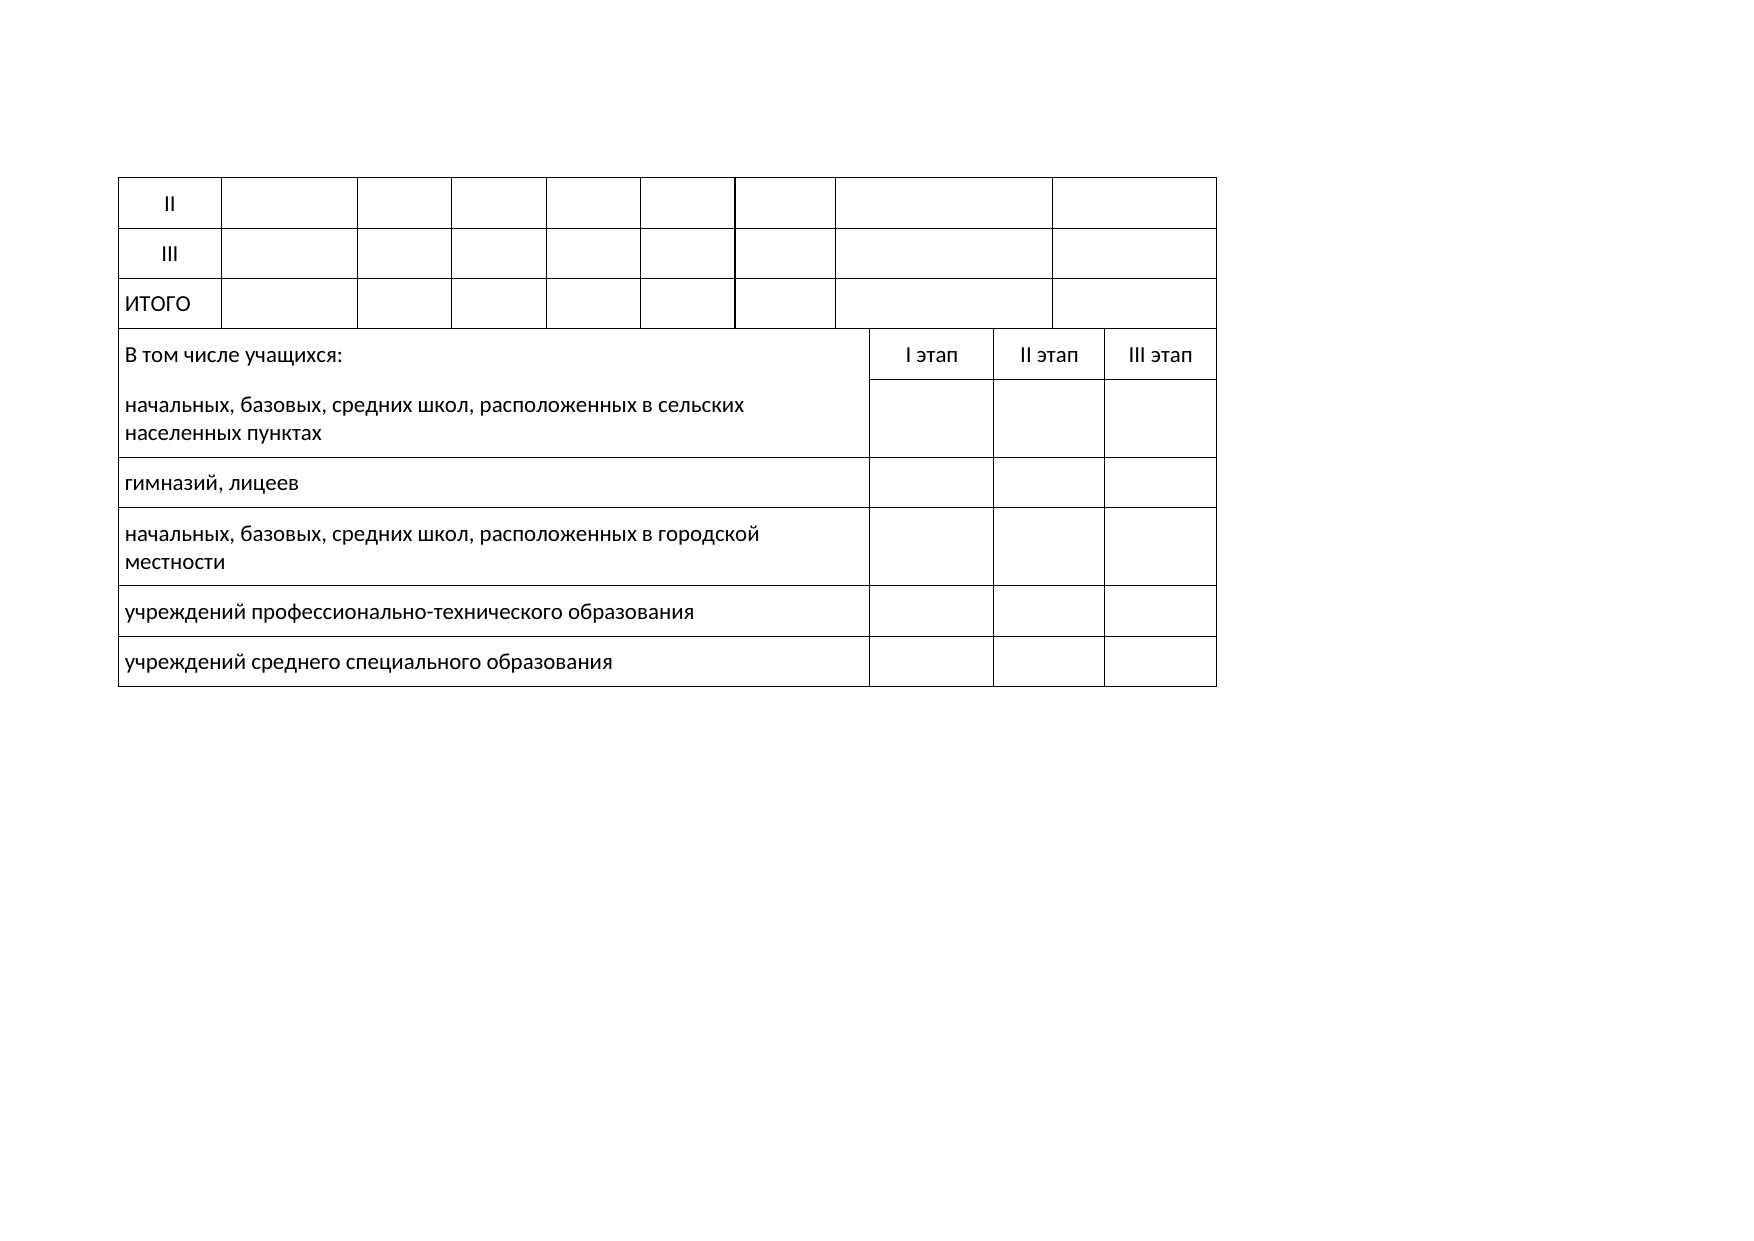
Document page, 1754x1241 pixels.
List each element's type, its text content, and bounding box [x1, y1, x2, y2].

table_cell [994, 637, 1104, 686]
table_cell [222, 229, 357, 278]
table_cell [994, 458, 1104, 507]
table_cell [1105, 637, 1216, 686]
table_cell гимназий, лицеев [119, 458, 869, 507]
table_cell [870, 380, 993, 457]
table_cell II этап [994, 329, 1104, 378]
table_cell [547, 229, 640, 278]
table_cell III [119, 229, 221, 278]
table_cell [222, 279, 357, 328]
table_cell [870, 637, 993, 686]
table_cell [452, 279, 546, 328]
table_cell ИТОГО [119, 279, 221, 328]
table_cell [641, 229, 734, 278]
table_cell [994, 508, 1104, 585]
table_cell [452, 178, 546, 227]
table_cell [452, 229, 546, 278]
table_cell [836, 229, 1052, 278]
table_cell [1105, 586, 1216, 636]
table_cell I этап [870, 329, 993, 378]
table_cell [870, 586, 993, 636]
table_cell начальных, базовых, средних школ, расположенных в сельских населенных пунктах [119, 379, 869, 457]
table_cell [994, 380, 1104, 457]
table_cell [547, 178, 640, 227]
table_cell [836, 178, 1052, 227]
table_cell учреждений среднего специального образования [119, 637, 869, 686]
table_cell [1053, 178, 1216, 227]
table_cell [358, 229, 451, 278]
table_cell [1105, 508, 1216, 585]
table_cell [358, 178, 451, 227]
table_cell начальных, базовых, средних школ, расположенных в городской местности [119, 508, 869, 585]
table_cell [1105, 380, 1216, 457]
table_cell [736, 279, 835, 328]
table_cell [222, 178, 357, 227]
table_cell [736, 178, 835, 227]
table_cell [994, 586, 1104, 636]
table_cell [1053, 279, 1216, 328]
table_cell [547, 279, 640, 328]
table_cell [736, 229, 835, 278]
table_cell [1105, 458, 1216, 507]
table_cell III этап [1105, 329, 1216, 378]
table_cell В том числе учащихся: [119, 329, 869, 378]
table_cell [641, 279, 734, 328]
table_cell [836, 279, 1052, 328]
table_cell [870, 458, 993, 507]
table_cell [641, 178, 734, 227]
table_cell [1053, 229, 1216, 278]
table_cell II [119, 178, 221, 227]
table_cell [358, 279, 451, 328]
table_cell учреждений профессионально-технического образования [119, 586, 869, 636]
table_cell [870, 508, 993, 585]
